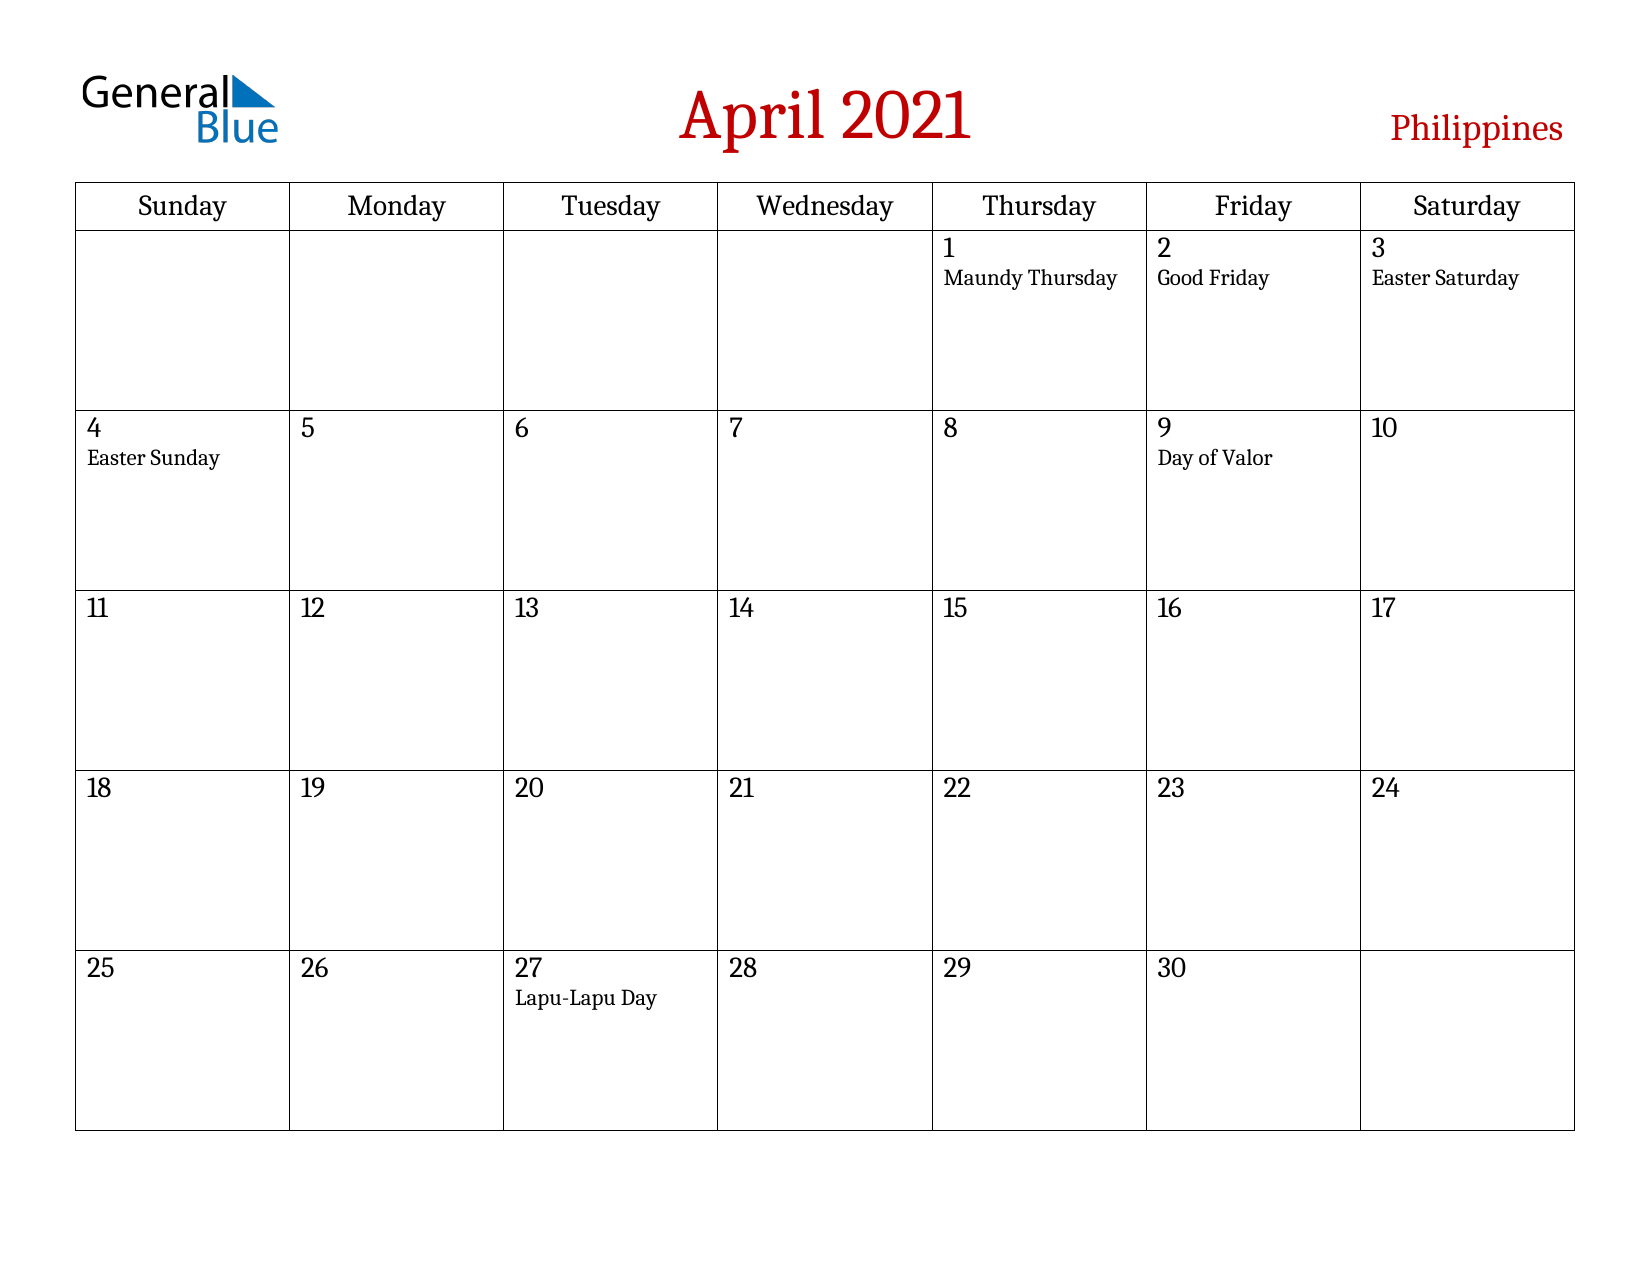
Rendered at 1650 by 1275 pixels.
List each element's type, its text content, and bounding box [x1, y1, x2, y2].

table_cell [718, 445, 932, 590]
table_cell 10 [1361, 411, 1574, 444]
table_cell Lapu-Lapu Day [504, 985, 717, 1130]
table_cell [76, 805, 289, 950]
table_cell 12 [290, 591, 503, 625]
table_cell [1361, 625, 1574, 770]
table_cell [76, 985, 289, 1130]
table_cell [1361, 805, 1574, 950]
table_header April 2021 [504, 75, 1146, 182]
table_cell [290, 231, 503, 264]
table_cell 5 [290, 411, 503, 444]
table_cell 11 [76, 591, 289, 625]
table_cell 8 [933, 411, 1146, 444]
table_cell 22 [933, 771, 1146, 805]
table_cell Tuesday [504, 183, 717, 230]
table_cell 21 [718, 771, 932, 805]
table_cell 26 [290, 951, 503, 985]
table_cell Sunday [76, 183, 289, 230]
table_cell [933, 445, 1146, 590]
table_cell 23 [1147, 771, 1360, 805]
table_cell 27 [504, 951, 717, 985]
table_cell Thursday [933, 183, 1146, 230]
table_cell [1361, 951, 1574, 985]
table_cell [290, 805, 503, 950]
table_cell Maundy Thursday [933, 265, 1146, 410]
table_cell 28 [718, 951, 932, 985]
table_cell [1361, 985, 1574, 1130]
table_cell [718, 231, 932, 264]
table_cell [1147, 805, 1360, 950]
table_cell [933, 805, 1146, 950]
table_cell 7 [718, 411, 932, 444]
table_header Philippines [1146, 75, 1574, 182]
table_cell [933, 625, 1146, 770]
table_cell 17 [1361, 591, 1574, 625]
table_cell 13 [504, 591, 717, 625]
table_cell [290, 985, 503, 1130]
table_cell [504, 445, 717, 590]
table_header [76, 75, 503, 182]
table_cell Saturday [1361, 183, 1574, 230]
table_cell [504, 231, 717, 264]
table_cell [290, 625, 503, 770]
table_cell [1147, 985, 1360, 1130]
table_cell [718, 985, 932, 1130]
table_cell [76, 231, 289, 264]
table_cell [290, 445, 503, 590]
table_cell [504, 265, 717, 410]
table_cell [1361, 445, 1574, 590]
table_cell [504, 805, 717, 950]
table_cell Wednesday [718, 183, 932, 230]
table_cell 30 [1147, 951, 1360, 985]
table_cell [933, 985, 1146, 1130]
table_cell 14 [718, 591, 932, 625]
table_cell [76, 625, 289, 770]
table_cell 29 [933, 951, 1146, 985]
table_cell [76, 265, 289, 410]
table_cell Friday [1147, 183, 1360, 230]
table_cell 15 [933, 591, 1146, 625]
table_cell 2 [1147, 231, 1360, 264]
table_cell [718, 265, 932, 410]
table_cell Easter Sunday [76, 445, 289, 590]
table_cell 16 [1147, 591, 1360, 625]
table_cell 24 [1361, 771, 1574, 805]
table_cell 18 [76, 771, 289, 805]
table_cell Day of Valor [1147, 445, 1360, 590]
table_cell [504, 625, 717, 770]
table_cell [1147, 625, 1360, 770]
table_cell 1 [933, 231, 1146, 264]
table_cell 6 [504, 411, 717, 444]
picture [82, 75, 278, 143]
table_cell [718, 625, 932, 770]
table_cell [718, 805, 932, 950]
table_cell Easter Saturday [1361, 265, 1574, 410]
table_cell [290, 265, 503, 410]
table_cell Good Friday [1147, 265, 1360, 410]
table_cell 4 [76, 411, 289, 444]
table_cell 3 [1361, 231, 1574, 264]
table_cell 19 [290, 771, 503, 805]
table_cell 20 [504, 771, 717, 805]
table_cell Monday [290, 183, 503, 230]
table_cell 9 [1147, 411, 1360, 444]
table_cell 25 [76, 951, 289, 985]
